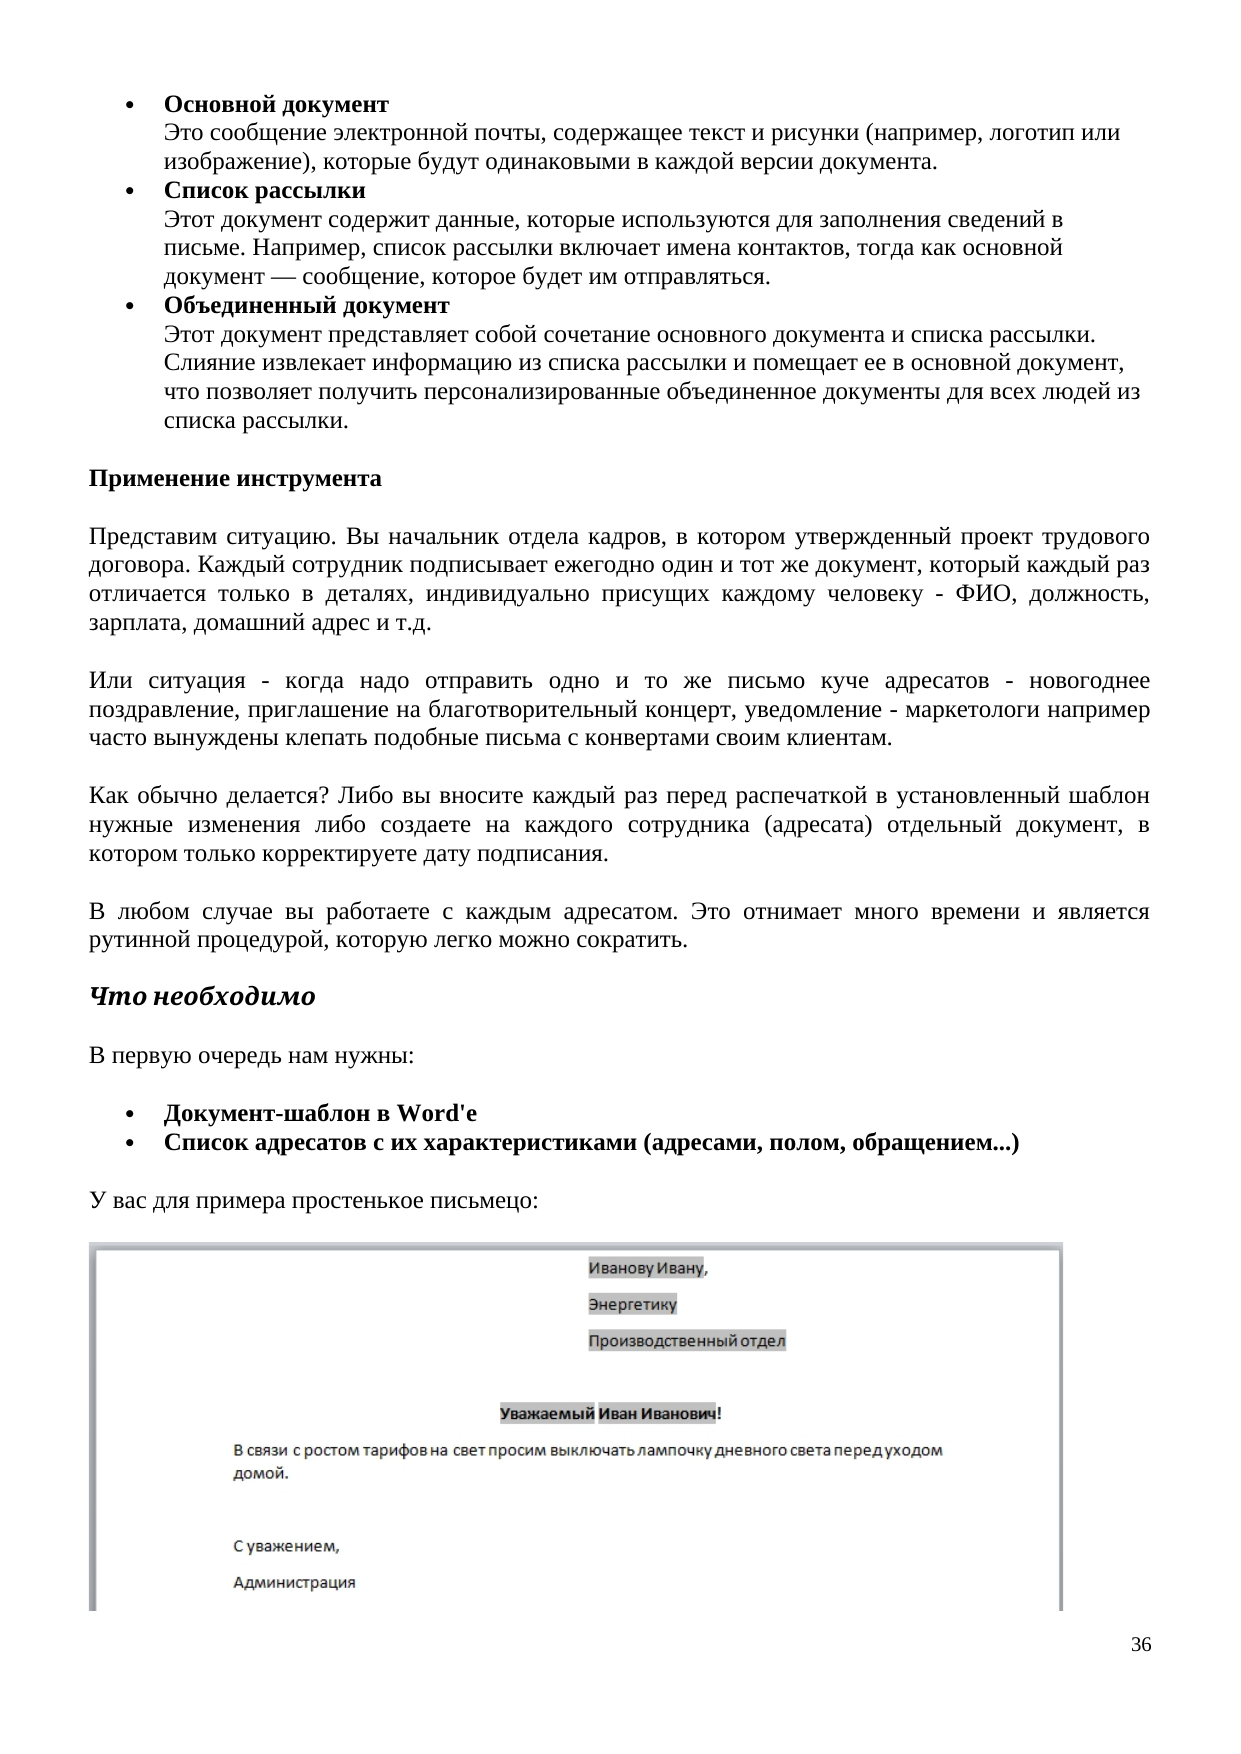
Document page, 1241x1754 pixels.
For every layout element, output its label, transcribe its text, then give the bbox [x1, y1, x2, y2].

list Список рассылки Этот документ содержит данные, которые используются для заполнения сведений в письме. Например, список рассылки включает имена контактов, тогда как основной документ — сообщение, которое будет им отправляться. [126, 175, 1152, 290]
text В любом случае вы работаете с каждым адресатом. Это отнимает много времени и является рутинной процедурой, которую легко можно сократить. [89, 896, 1152, 953]
text Представим ситуацию. Вы начальник отдела кадров, в котором утвержденный проект трудового договора. Каждый сотрудник подписывает ежегодно один и тот же документ, который каждый раз отличается только в деталях, индивидуально присущих каждому человеку - ФИО, должность, зарплата, домашний адрес и т.д. [89, 521, 1152, 636]
subtitle Что необходимо [89, 982, 1152, 1011]
text Или ситуация - когда надо отправить одно и то же письмо куче адресатов - новогоднее поздравление, приглашение на благотворительный концерт, уведомление - маркетологи например часто вынуждены клепать подобные письма с конвертами своим клиентам. [89, 665, 1152, 751]
text Применение инструмента [89, 463, 1152, 492]
list Документ-шаблон в Word'е [126, 1098, 1152, 1127]
list Список адресатов с их характеристиками (адресами, полом, обращением...) [126, 1127, 1152, 1156]
picture [88, 1242, 1064, 1611]
list Объединенный документ Этот документ представляет собой сочетание основного документа и списка рассылки. Слияние извлекает информацию из списка рассылки и помещает ее в основной документ, что позволяет получить персонализированные объединенное документы для всех людей из списка рассылки. [126, 290, 1152, 434]
text У вас для примера простенькое письмецо: [89, 1185, 1152, 1214]
text В первую очередь нам нужны: [89, 1040, 1152, 1069]
text Как обычно делается? Либо вы вносите каждый раз перед распечаткой в установленный шаблон нужные изменения либо создаете на каждого сотрудника (адресата) отдельный документ, в котором только корректируете дату подписания. [89, 780, 1152, 867]
list Основной документ Это сообщение электронной почты, содержащее текст и рисунки (например, логотип или изображение), которые будут одинаковыми в каждой версии документа. [126, 89, 1152, 175]
